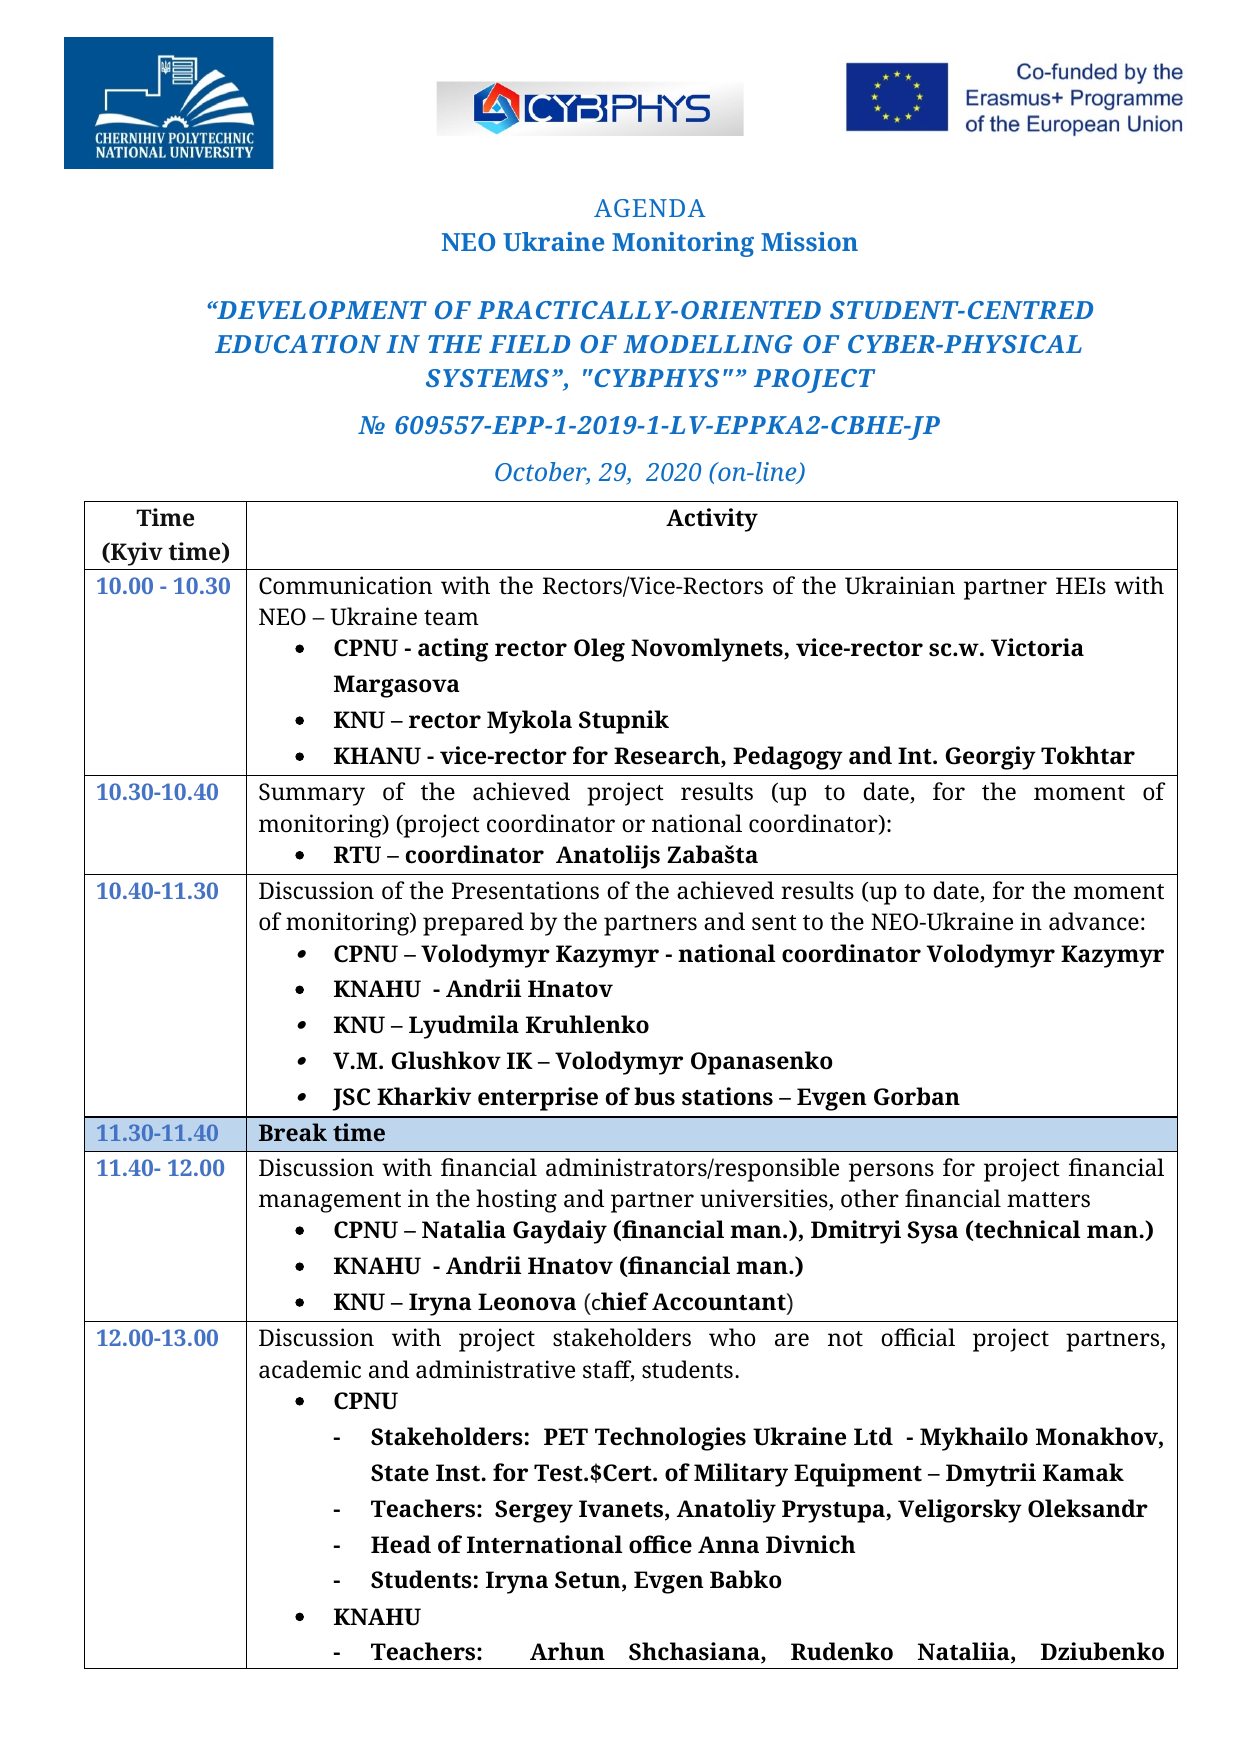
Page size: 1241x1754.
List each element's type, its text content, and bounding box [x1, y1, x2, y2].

table_cell 10.30-10.40 [85, 776, 246, 874]
table_cell Break time [247, 1118, 1177, 1151]
table_header Activity [247, 502, 1177, 569]
table_cell 11.30-11.40 [85, 1118, 246, 1151]
table_cell Summary of the achieved project results (up to date, for the moment of monitoring) (project coordinator or national coordinator): RTU – coordinator Anatolijs Zabašta [247, 776, 1177, 874]
table_cell Discussion with financial administrators/responsible persons for project financial management in the hosting and partner universities, other financial matters CPNU – Natalia Gaydaiy (financial man.), Dmitryi Sysa (technical man.) KNAHU - Andrii Hnatov (financial man.) KNU – Iryna Leonova (сhief Accountant) [247, 1152, 1177, 1321]
picture [436, 81, 744, 136]
table_cell Communication with the Rectors/Vice-Rectors of the Ukrainian partner HEIs with NEO – Ukraine team CPNU - acting rector Oleg Novomlynets, vice-rector sc.w. Victoria Margasova KNU – rector Mykola Stupnik KHANU - vice-rector for Research, Pedagogy and Int. Georgiy Tokhtar [247, 570, 1177, 775]
text October, 29, 2020 (on-line) [148, 454, 1152, 488]
picture [64, 37, 274, 169]
table_cell 12.00-13.00 [85, 1322, 246, 1668]
text AGENDA [148, 191, 1152, 225]
text NEO Ukraine Monitoring Mission [148, 225, 1152, 259]
table_cell 10.40-11.30 [85, 875, 246, 1116]
text № 609557-EPP-1-2019-1-LV-EPPKA2-CBHE-JP [148, 408, 1152, 442]
text “Development of practically-oriented student-centred education in the field of modelling of Cyber-Physical Systems”, "CybPhys"” project [148, 259, 1152, 395]
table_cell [247, 1322, 1177, 1668]
table_cell 10.00 - 10.30 [85, 570, 246, 775]
table_cell Discussion of the Presentations of the achieved results (up to date, for the moment of monitoring) prepared by the partners and sent to the NEO-Ukraine in advance: CPNU – Volodymyr Kazymyr - national coordinator Volodymyr Kazymyr KNAHU - Andrii Hnatov KNU – Lyudmila Kruhlenko V.M. Glushkov IK – Volodymyr Opanasenko JSC Kharkiv enterprise of bus stations – Evgen Gorban [247, 875, 1177, 1116]
table_cell 11.40- 12.00 [85, 1152, 246, 1321]
table_header Time (Kyiv time) [85, 502, 246, 569]
picture [825, 43, 1200, 151]
